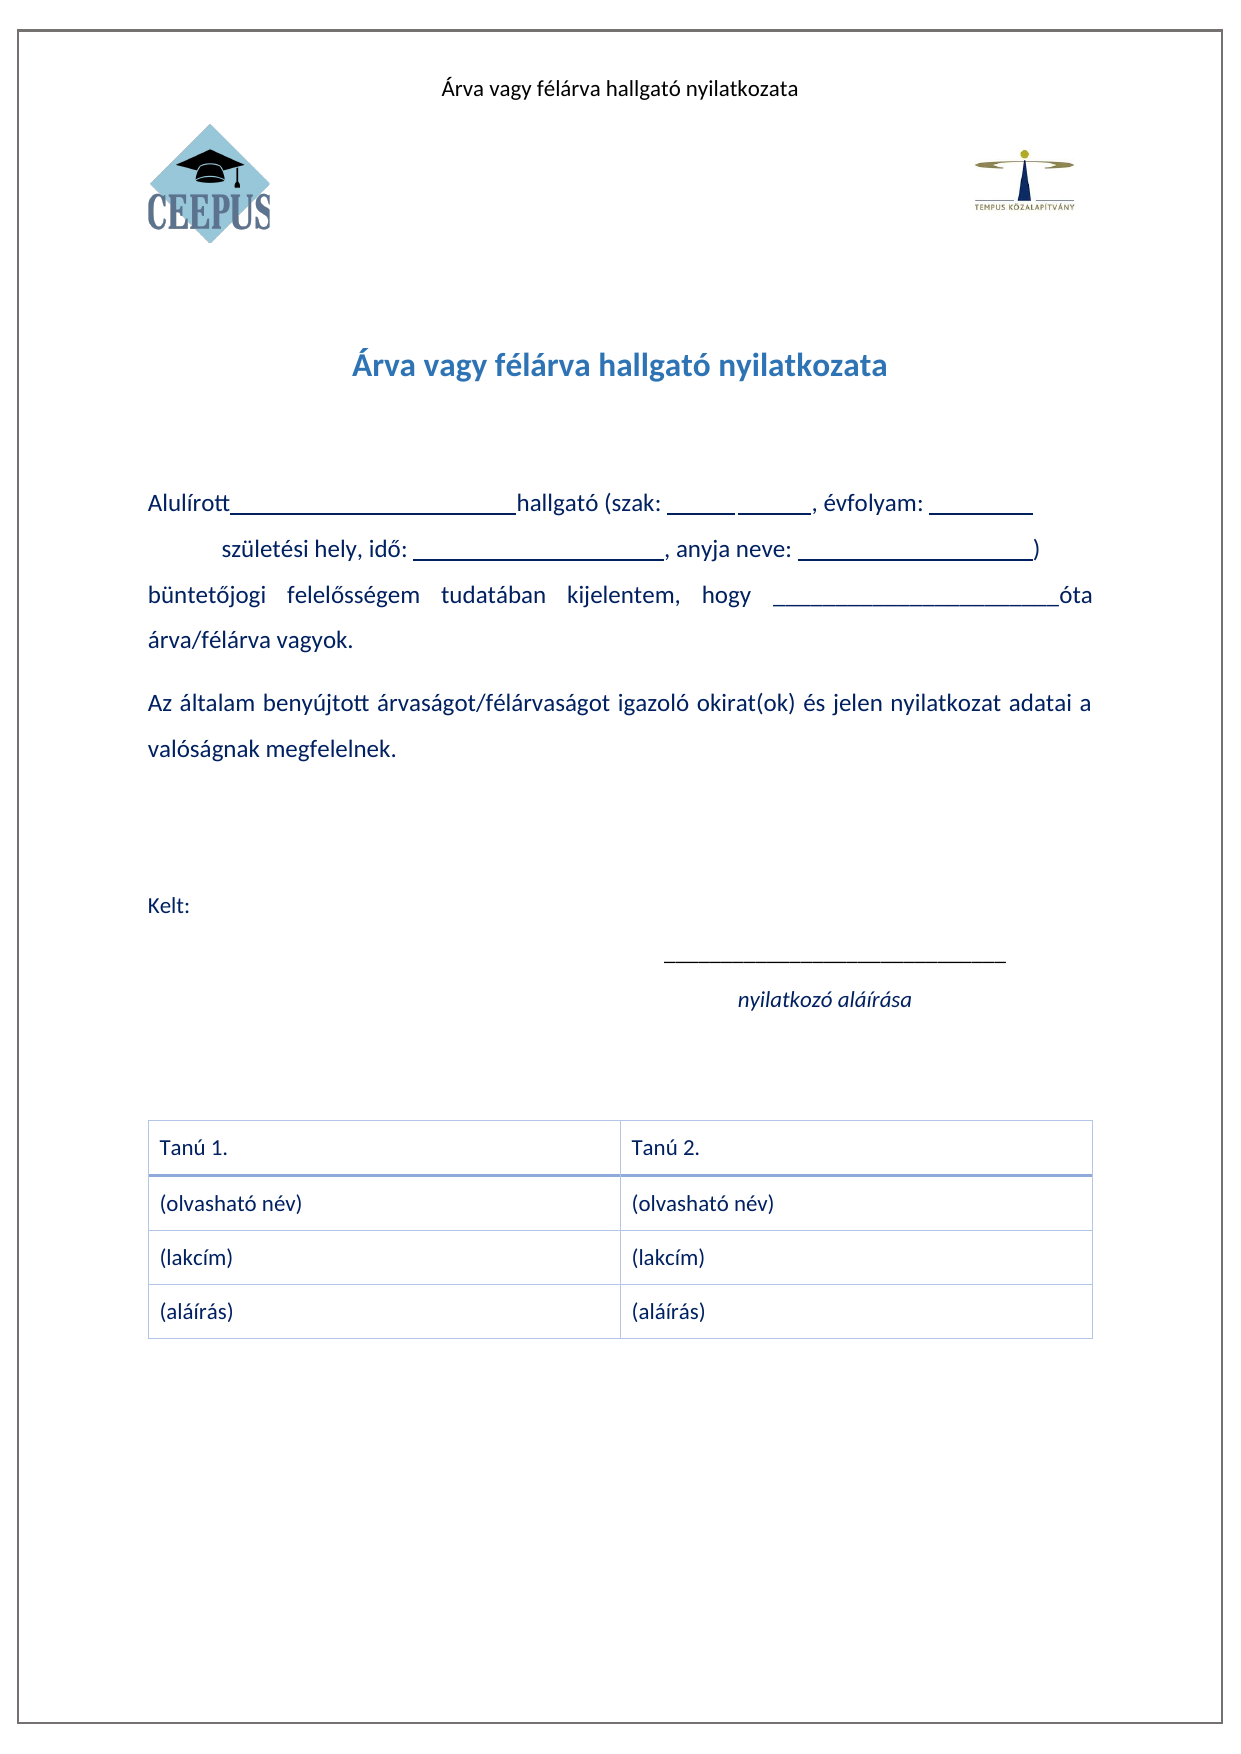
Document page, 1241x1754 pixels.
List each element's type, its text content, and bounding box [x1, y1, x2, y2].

text Alulírott hallgató (szak: , évfolyam: születési hely, idő: , anyja neve: ) büntetőjogi felelősségem tudatában kijelentem, hogy _______________________óta árva/félárva vagyok. [148, 487, 1093, 655]
text ______________________________ [148, 938, 1093, 966]
text nyilatkozó aláírása [664, 985, 1093, 1013]
table_cell (olvasható név) [621, 1177, 1092, 1230]
subtitle Árva vagy félárva hallgató nyilatkozata [148, 344, 1093, 385]
table_cell (lakcím) [621, 1231, 1092, 1284]
table_header Tanú 1. [149, 1121, 620, 1174]
text Az általam benyújtott árvaságot/félárvaságot igazoló okirat(ok) és jelen nyilatkozat adatai a valóságnak megfelelnek. [148, 687, 1093, 763]
table_cell (olvasható név) [149, 1177, 620, 1230]
table_header Tanú 2. [621, 1121, 1092, 1174]
table_cell (lakcím) [149, 1231, 620, 1284]
picture [960, 121, 1093, 254]
picture [147, 123, 270, 243]
text Kelt: [148, 892, 1093, 919]
table_cell (aláírás) [621, 1285, 1092, 1338]
table_cell (aláírás) [149, 1285, 620, 1338]
